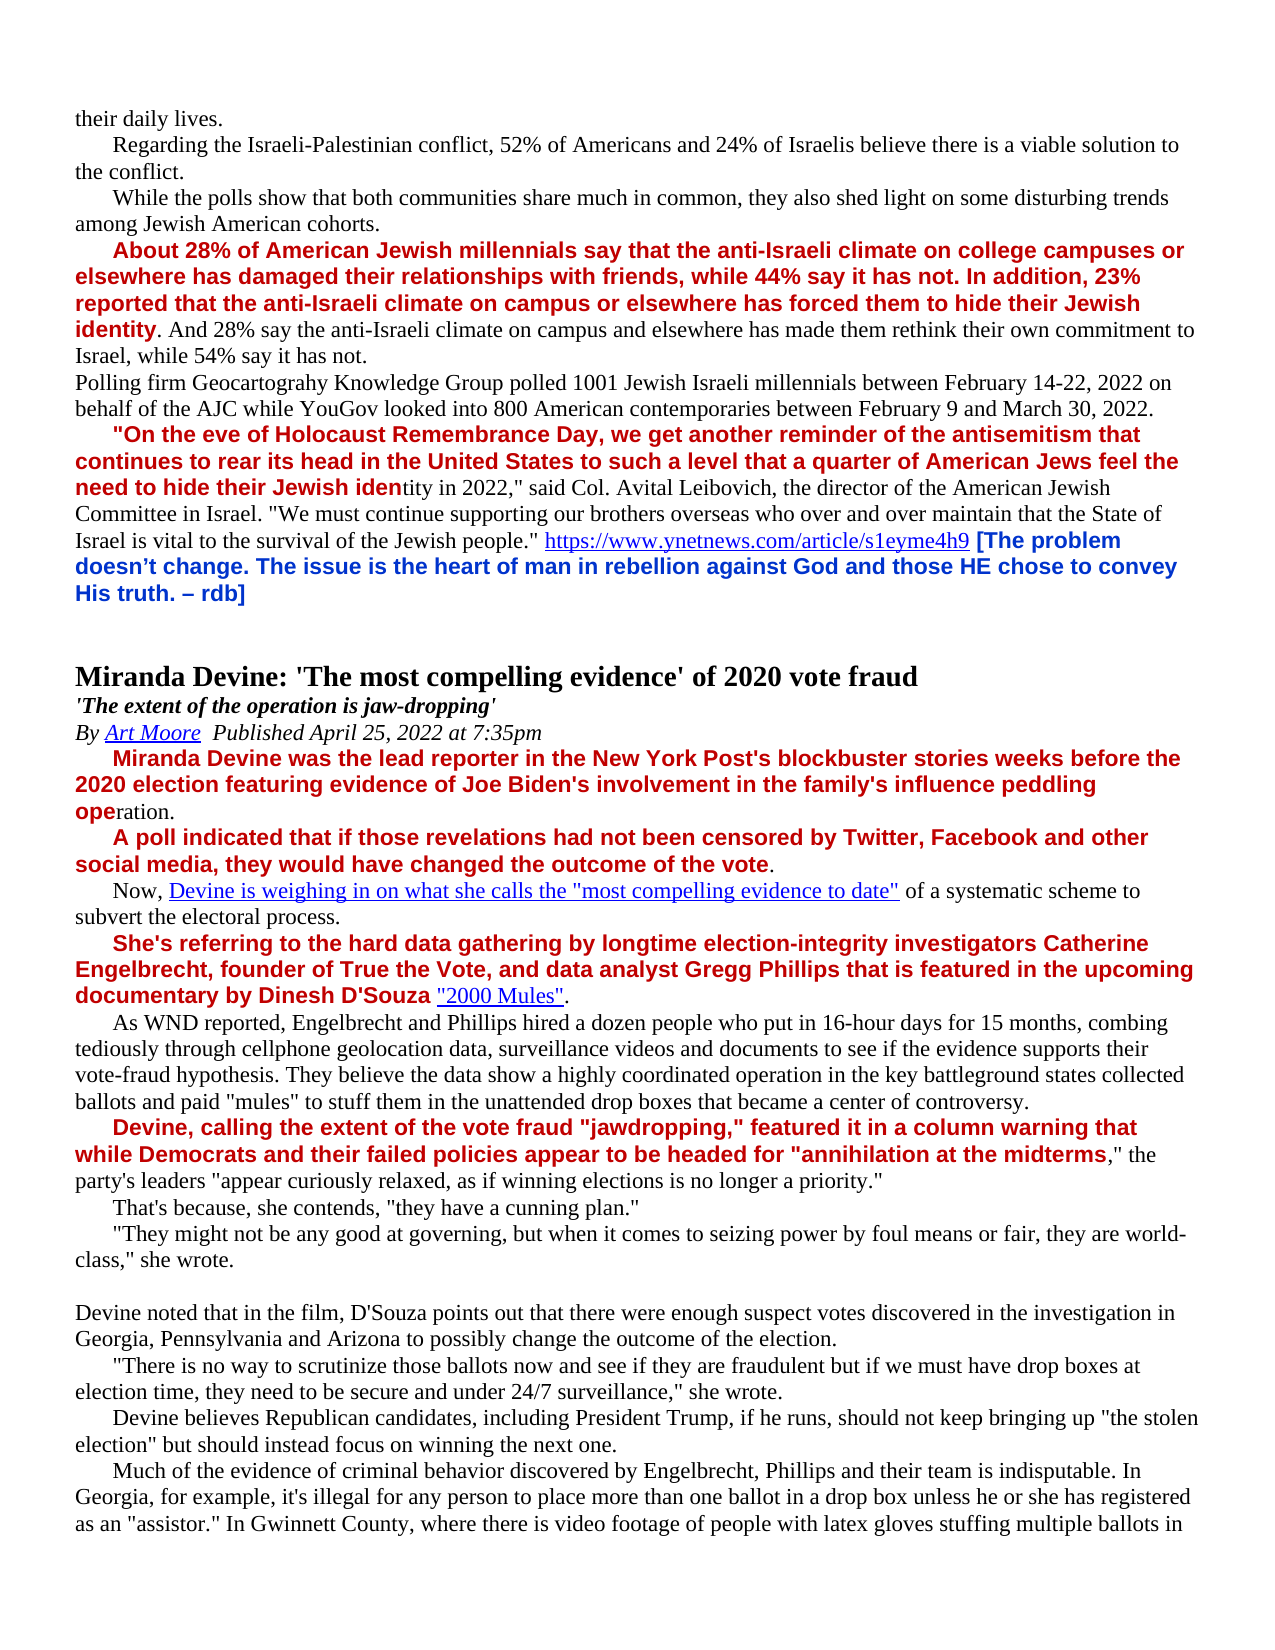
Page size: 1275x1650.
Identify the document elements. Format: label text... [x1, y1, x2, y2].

text As WND reported, Engelbrecht and Phillips hired a dozen people who put in 16-hour days for 15 months, combing tediously through cellphone geolocation data, surveillance videos and documents to see if the evidence supports their vote-fraud hypothesis. They believe the data show a highly coordinated operation in the key battleground states collected ballots and paid "mules" to stuff them in the unattended drop boxes that became a center of controversy. Devine, calling the extent of the vote fraud "jawdropping," featured it in a column warning that while Democrats and their failed policies appear to be headed for "annihilation at the midterms," the party's leaders "appear curiously relaxed, as if winning elections is no longer a priority." That's because, she contends, "they have a cunning plan." "They might not be any good at governing, but when it comes to seizing power by foul means or fair, they are world-class," she wrote. Bottom of Form [75, 1009, 1200, 1299]
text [75, 1299, 1200, 1536]
text Polling firm Geocartograhy Knowledge Group polled 1001 Jewish Israeli millennials between February 14-22, 2022 on behalf of the AJC while YouGov looked into 800 American contemporaries between February 9 and March 30, 2022. [75, 369, 1200, 421]
text Miranda Devine was the lead reporter in the New York Post's blockbuster stories weeks before the 2020 election featuring evidence of Joe Biden's involvement in the family's influence peddling operation. [75, 745, 1200, 824]
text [75, 105, 1200, 237]
text By Art Moore Published April 25, 2022 at 7:35pm [75, 719, 1200, 745]
text She's referring to the hard data gathering by longtime election-integrity investigators Catherine Engelbrecht, founder of True the Vote, and data analyst Gregg Phillips that is featured in the upcoming documentary by Dinesh D'Souza "2000 Mules". [75, 930, 1200, 1009]
text About 28% of American Jewish millennials say that the anti-Israeli climate on college campuses or elsewhere has damaged their relationships with friends, while 44% say it has not. In addition, 23% reported that the anti-Israeli climate on campus or elsewhere has forced them to hide their Jewish identity. And 28% say the anti-Israeli climate on campus and elsewhere has made them rethink their own commitment to Israel, while 54% say it has not. [75, 237, 1200, 369]
text Miranda Devine: 'The most compelling evidence' of 2020 vote fraud [75, 659, 1200, 692]
text "On the eve of Holocaust Remembrance Day, we get another reminder of the antisemitism that continues to rear its head in the United States to such a level that a quarter of American Jews feel the need to hide their Jewish identity in 2022," said Col. Avital Leibovich, the director of the American Jewish Committee in Israel. "We must continue supporting our brothers overseas who over and over maintain that the State of Israel is vital to the survival of the Jewish people." https://www.ynetnews.com/article/s1eyme4h9 [The problem doesn’t change. The issue is the heart of man in rebellion against God and those HE chose to convey His truth. – rdb] [75, 421, 1200, 606]
text A poll indicated that if those revelations had not been censored by Twitter, Facebook and other social media, they would have changed the outcome of the vote. [75, 824, 1200, 877]
text Now, Devine is weighing in on what she calls the "most compelling evidence to date" of a systematic scheme to subvert the electoral process. [75, 877, 1200, 930]
text 'The extent of the operation is jaw-dropping' [75, 692, 1200, 719]
